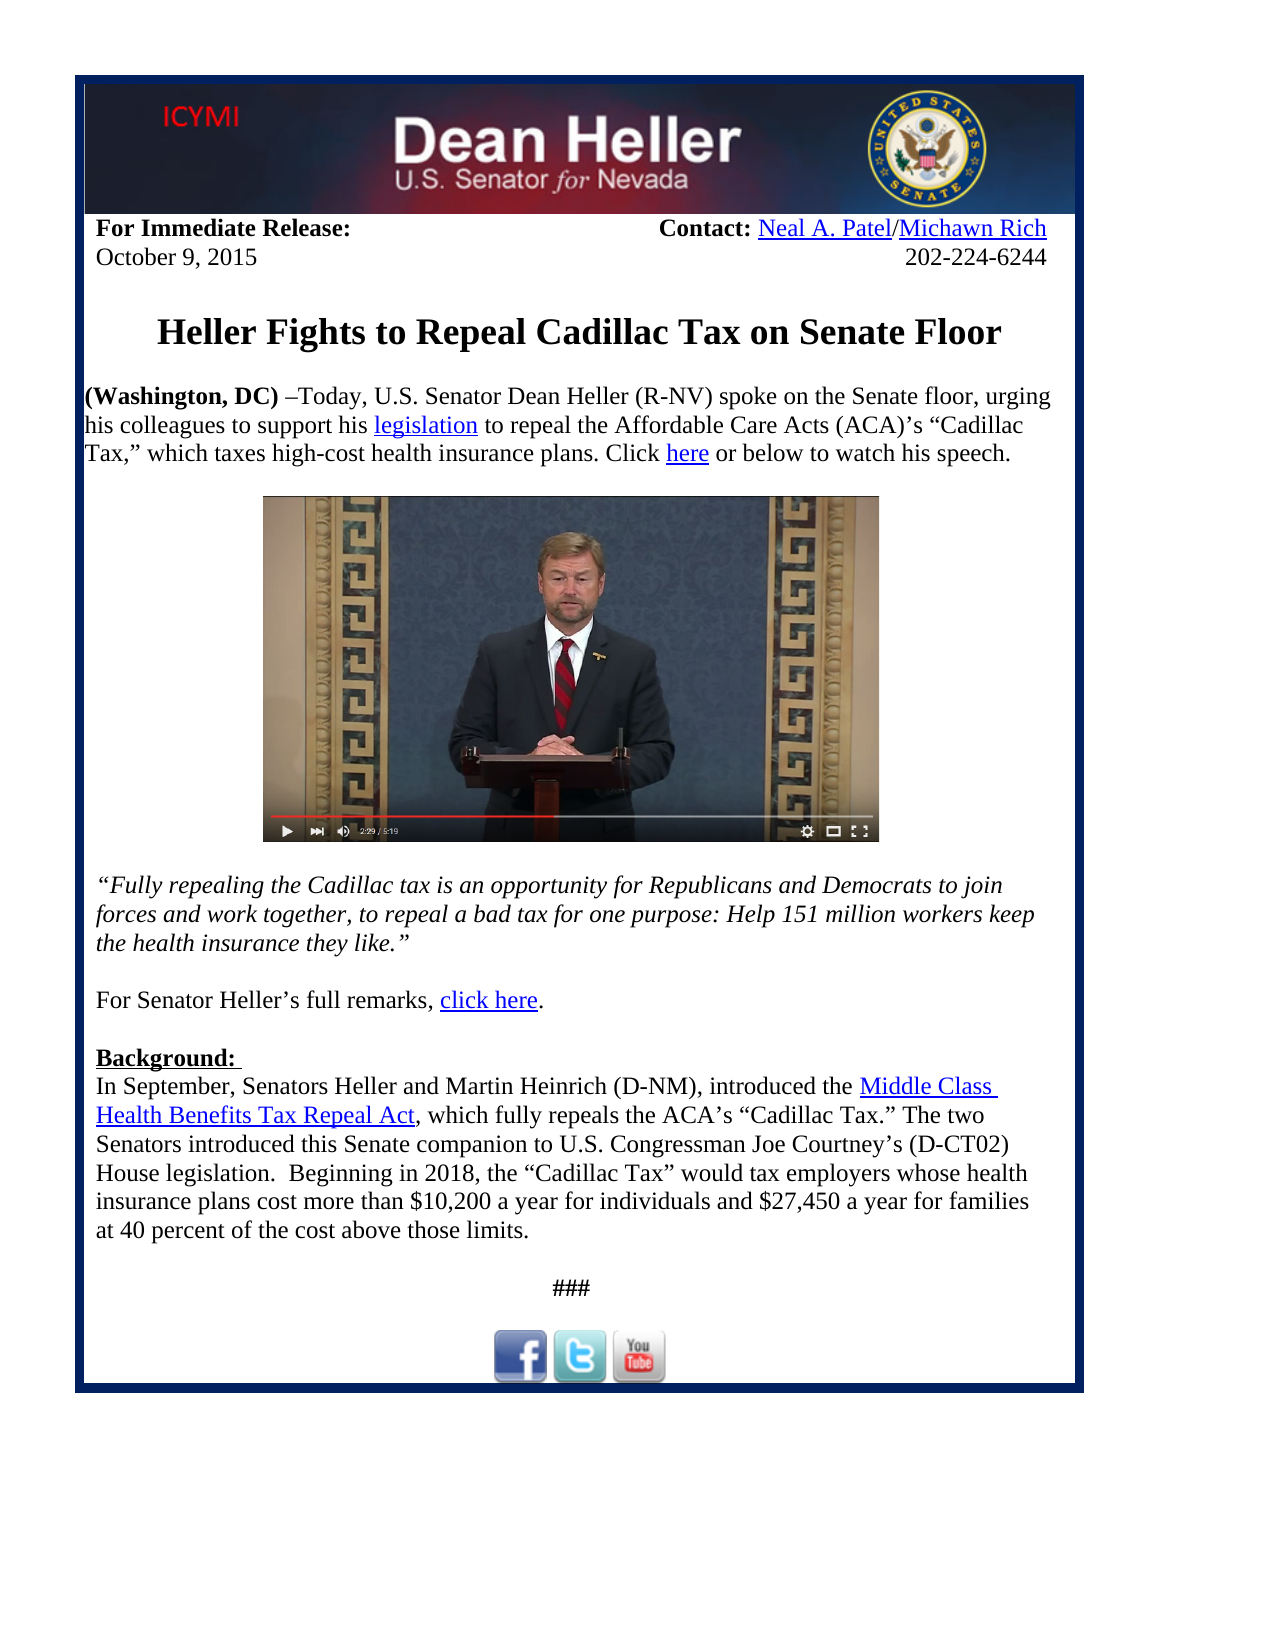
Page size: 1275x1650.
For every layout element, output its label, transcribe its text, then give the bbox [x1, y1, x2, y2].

table_header Heller Fights to Repeal Cadillac Tax on Senate Floor (Washington, DC) –Today, U.S. Senator Dean Heller (R-NV) spoke on the Senate floor, urging his colleagues to support his legislation to repeal the Affordable Care Acts (ACA)’s “Cadillac Tax,” which taxes high-cost health insurance plans. Click here or below to watch his speech. [84, 214, 1075, 1383]
picture [612, 1330, 666, 1384]
picture [553, 1330, 607, 1384]
picture [263, 496, 880, 842]
picture [84, 84, 1075, 214]
picture [493, 1330, 547, 1384]
